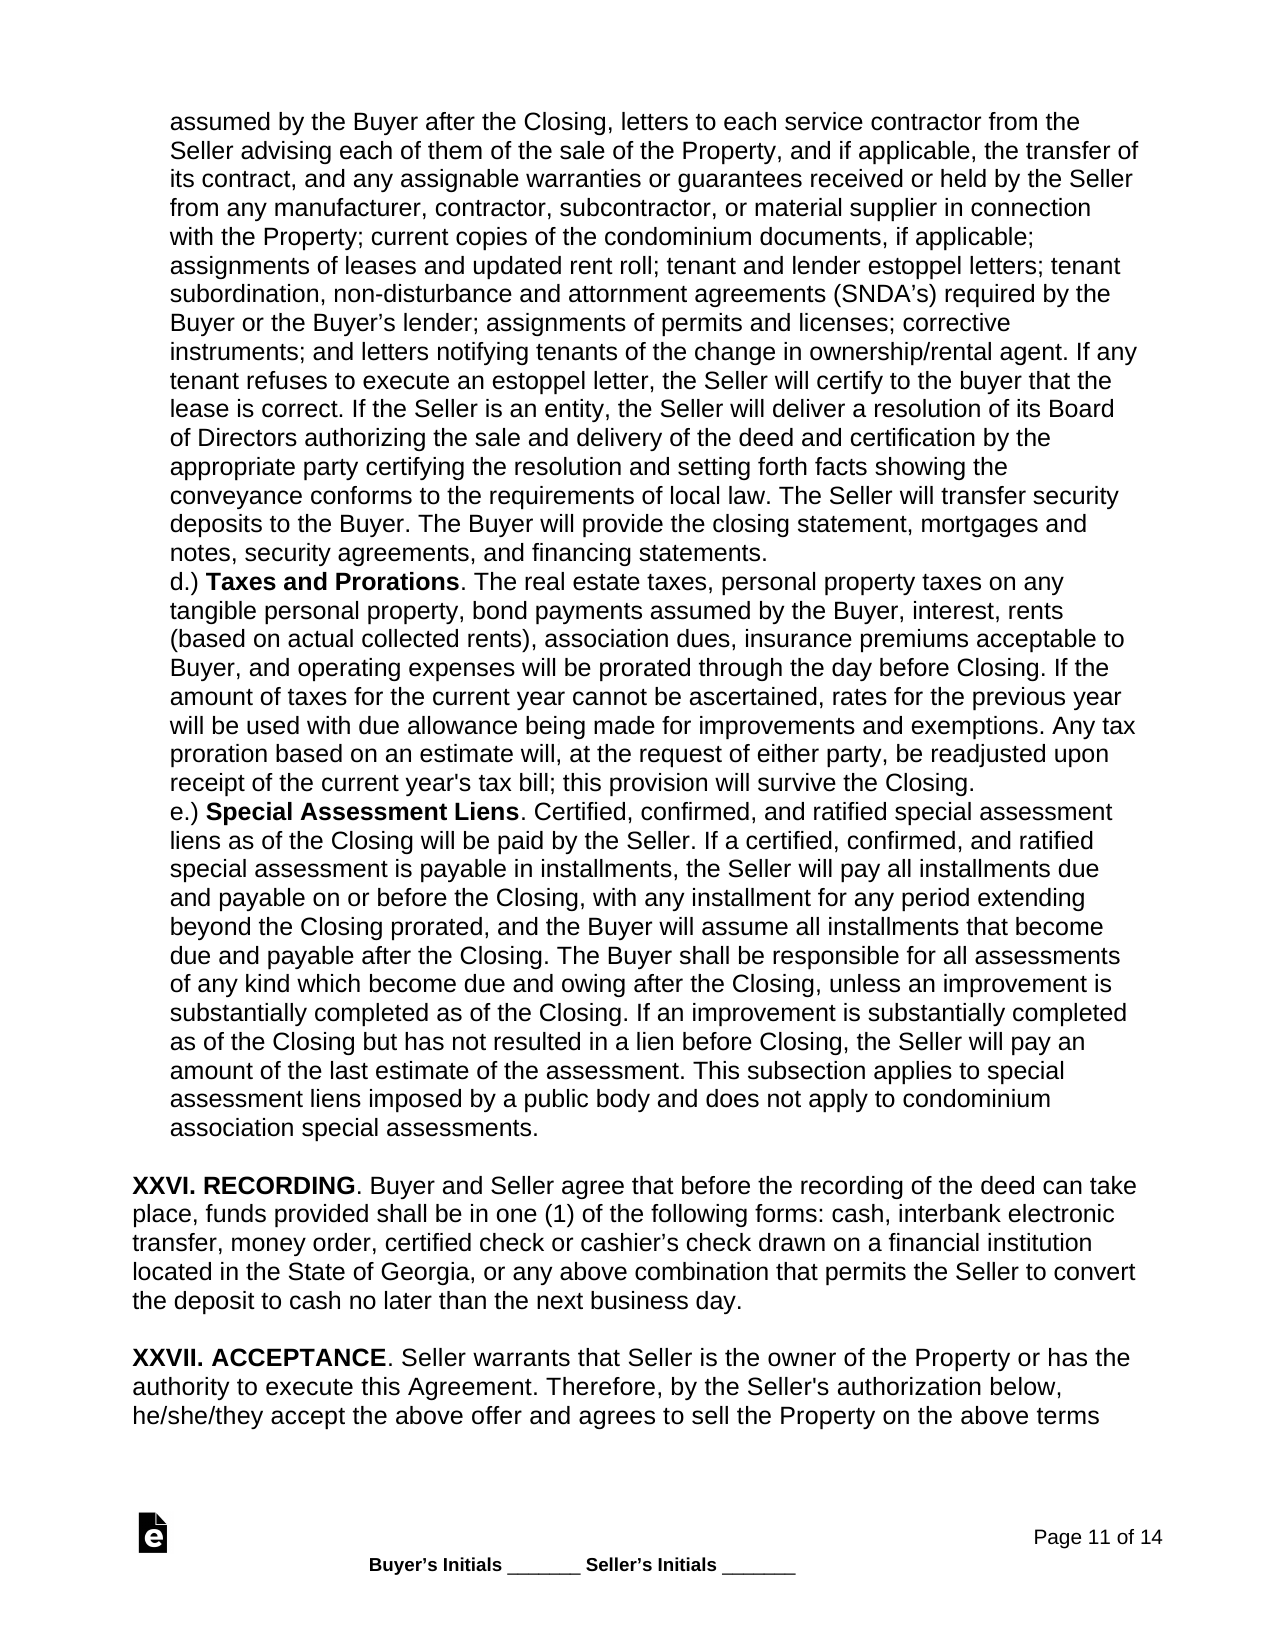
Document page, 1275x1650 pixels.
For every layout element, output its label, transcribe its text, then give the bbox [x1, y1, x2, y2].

text d.) Taxes and Prorations. The real estate taxes, personal property taxes on any tangible personal property, bond payments assumed by the Buyer, interest, rents (based on actual collected rents), association dues, insurance premiums acceptable to Buyer, and operating expenses will be prorated through the day before Closing. If the amount of taxes for the current year cannot be ascertained, rates for the previous year will be used with due allowance being made for improvements and exemptions. Any tax proration based on an estimate will, at the request of either party, be readjusted upon receipt of the current year's tax bill; this provision will survive the Closing. [169, 567, 1143, 797]
picture [132, 1511, 174, 1554]
text e.) Special Assessment Liens. Certified, confirmed, and ratified special assessment liens as of the Closing will be paid by the Seller. If a certified, confirmed, and ratified special assessment is payable in installments, the Seller will pay all installments due and payable on or before the Closing, with any installment for any period extending beyond the Closing prorated, and the Buyer will assume all installments that become due and payable after the Closing. The Buyer shall be responsible for all assessments of any kind which become due and owing after the Closing, unless an improvement is substantially completed as of the Closing. If an improvement is substantially completed as of the Closing but has not resulted in a lien before Closing, the Seller will pay an amount of the last estimate of the assessment. This subsection applies to special assessment liens imposed by a public body and does not apply to condominium association special assessments. [169, 797, 1143, 1142]
text XXVI. RECORDING. Buyer and Seller agree that before the recording of the deed can take place, funds provided shall be in one (1) of the following forms: cash, interbank electronic transfer, money order, certified check or cashier’s check drawn on a financial institution located in the State of Georgia, or any above combination that permits the Seller to convert the deposit to cash no later than the next business day. [132, 1171, 1143, 1314]
